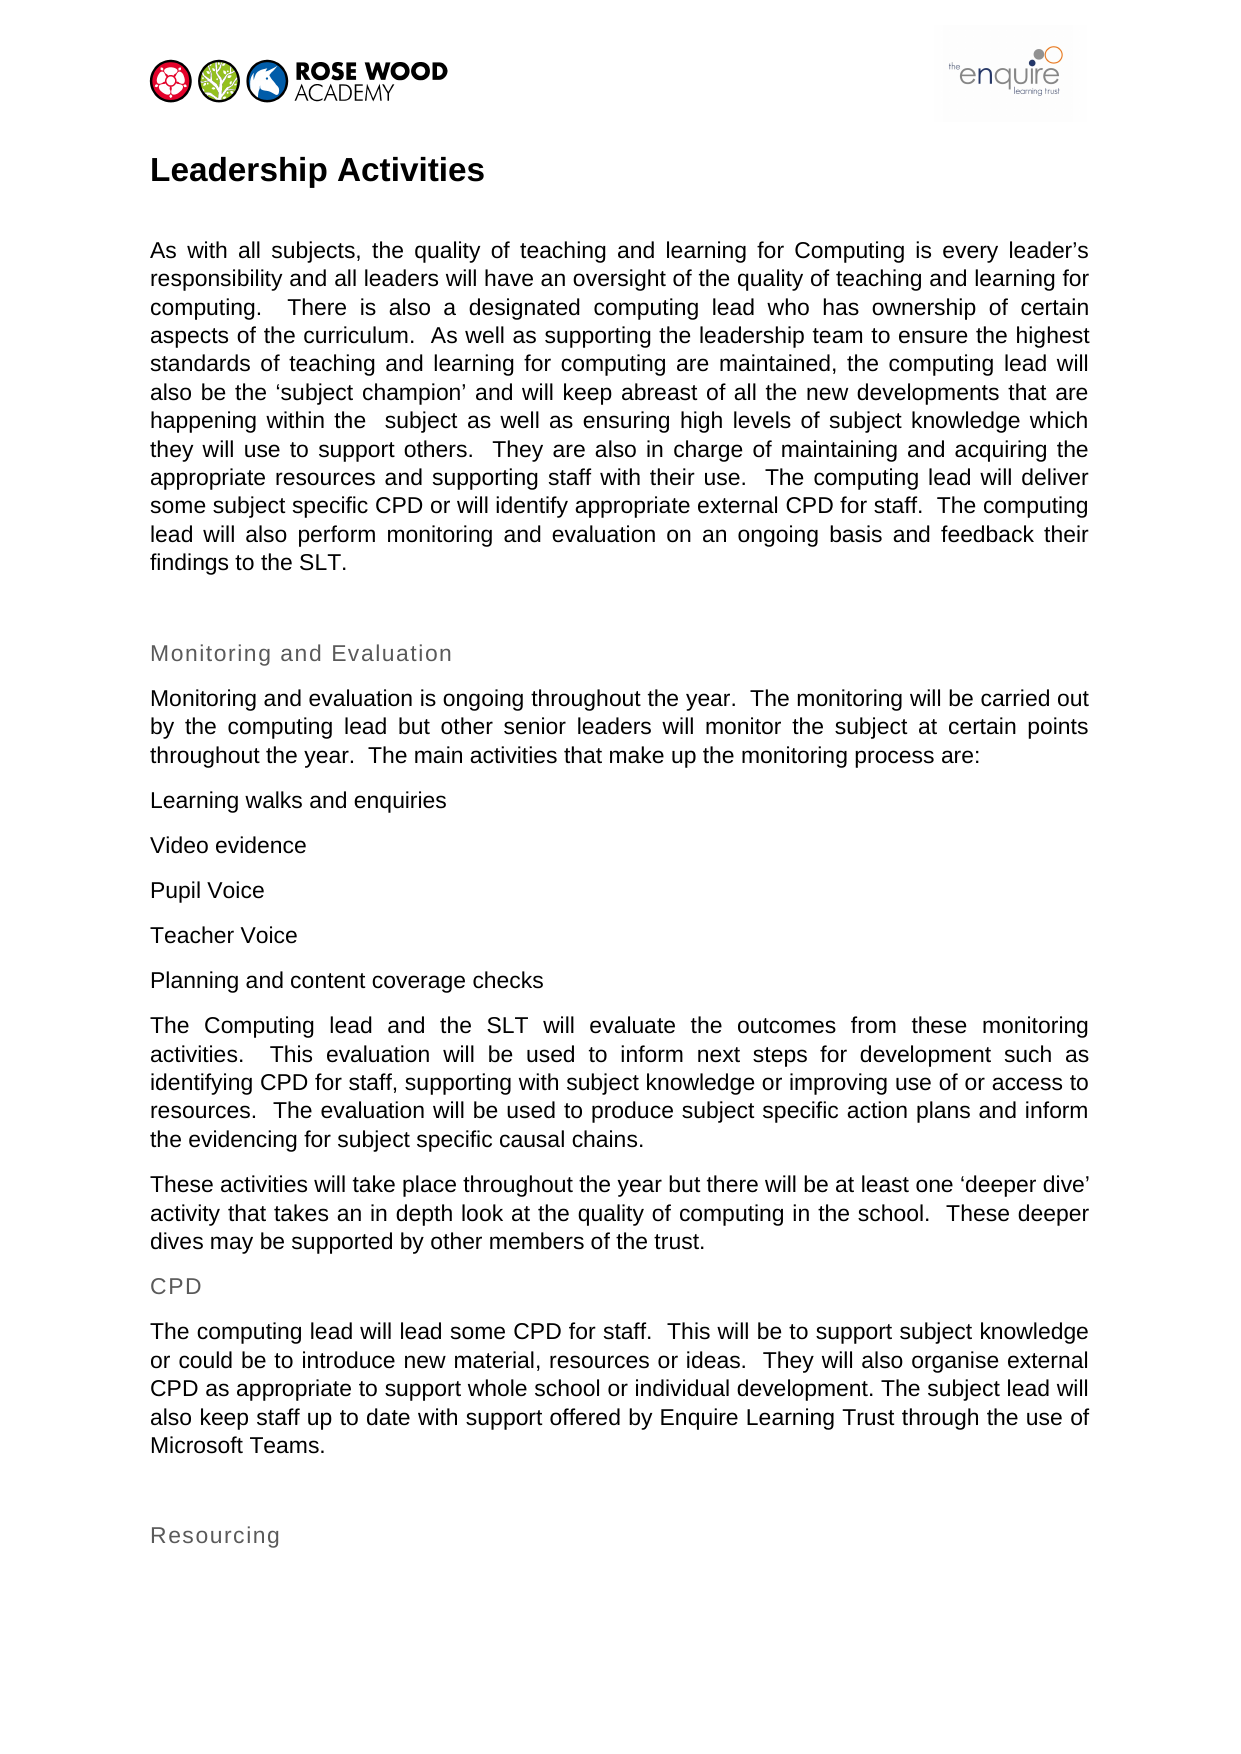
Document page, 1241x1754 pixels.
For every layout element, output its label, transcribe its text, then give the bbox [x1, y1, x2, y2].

picture [933, 25, 1088, 122]
text Monitoring and evaluation is ongoing throughout the year. The monitoring will be carried out by the computing lead but other senior leaders will monitor the subject at certain points throughout the year. The main activities that make up the monitoring process are: [150, 685, 1090, 768]
text Planning and content coverage checks [150, 967, 1090, 993]
text As with all subjects, the quality of teaching and learning for Computing is every leader’s responsibility and all leaders will have an oversight of the quality of teaching and learning for computing. There is also a designated computing lead who has ownership of certain aspects of the curriculum. As well as supporting the leadership team to ensure the highest standards of teaching and learning for computing are maintained, the computing lead will also be the ‘subject champion’ and will keep abreast of all the new developments that are happening within the subject as well as ensuring high levels of subject knowledge which they will use to support others. They are also in charge of maintaining and acquiring the appropriate resources and supporting staff with their use. The computing lead will deliver some subject specific CPD or will identify appropriate external CPD for staff. The computing lead will also perform monitoring and evaluation on an ongoing basis and feedback their findings to the SLT. [150, 237, 1090, 576]
text The computing lead will lead some CPD for staff. This will be to support subject knowledge or could be to introduce new material, resources or ideas. They will also organise external CPD as appropriate to support whole school or individual development. The subject lead will also keep staff up to date with support offered by Enquire Learning Trust through the use of Microsoft Teams. [150, 1318, 1090, 1458]
subtitle CPD [150, 1273, 1090, 1299]
text Teacher Voice [150, 922, 1090, 948]
subtitle Resourcing [150, 1522, 1090, 1548]
picture [140, 53, 468, 109]
text Pupil Voice [150, 877, 1090, 903]
subtitle Leadership Activities [150, 150, 1090, 188]
text Video evidence [150, 832, 1090, 858]
text The Computing lead and the SLT will evaluate the outcomes from these monitoring activities. This evaluation will be used to inform next steps for development such as identifying CPD for staff, supporting with subject knowledge or improving use of or access to resources. The evaluation will be used to produce subject specific action plans and inform the evidencing for subject specific causal chains. [150, 1012, 1090, 1152]
text These activities will take place throughout the year but there will be at least one ‘deeper dive’ activity that takes an in depth look at the quality of computing in the school. These deeper dives may be supported by other members of the trust. [150, 1171, 1090, 1254]
text Learning walks and enquiries [150, 787, 1090, 813]
subtitle Monitoring and Evaluation [150, 639, 1090, 666]
